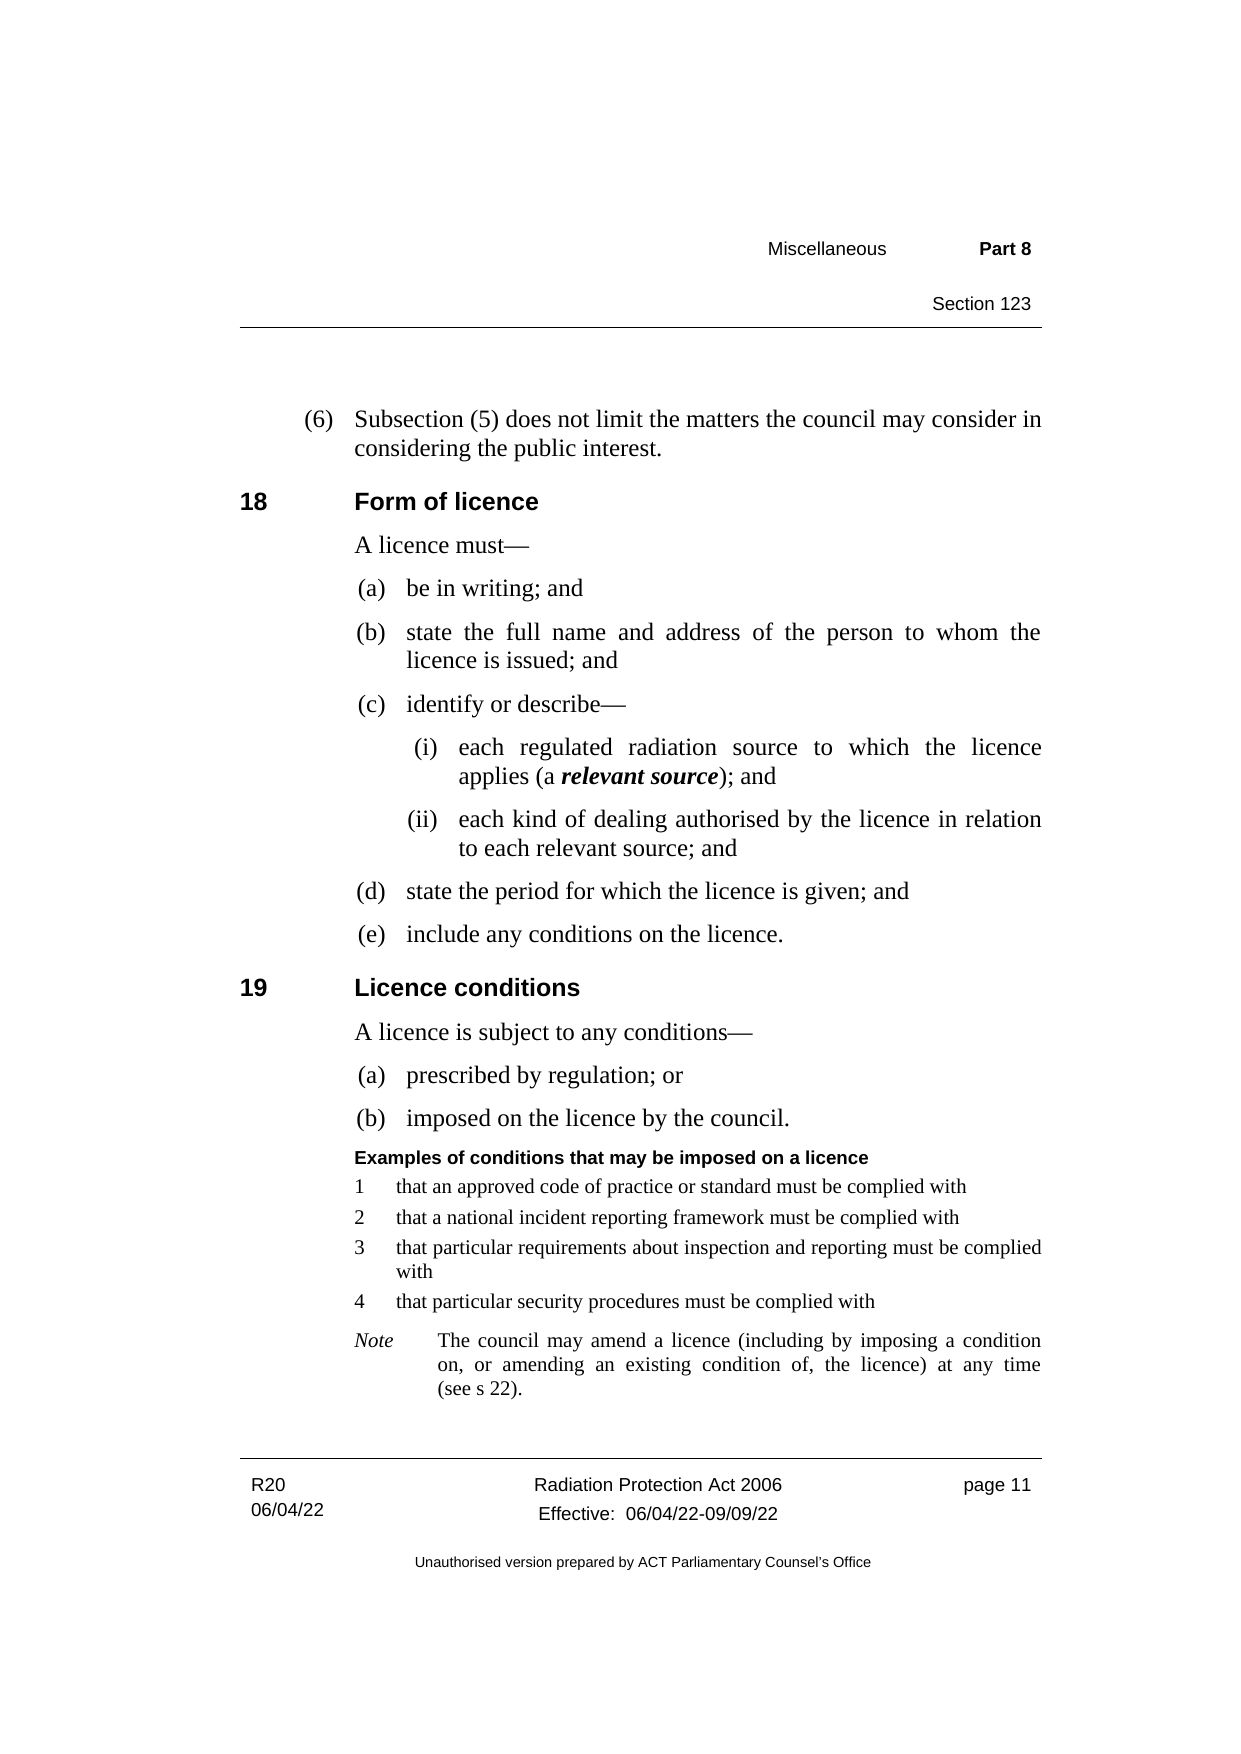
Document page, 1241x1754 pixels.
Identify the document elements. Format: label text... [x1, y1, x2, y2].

text (a) be in writing; and [239, 573, 1042, 602]
text (c) identify or describe— [239, 689, 1042, 717]
text (e) include any conditions on the licence. [239, 919, 1042, 948]
text Note The council may amend a licence (including by imposing a condition on, or amending an existing condition of, the licence) at any time (see s 22). [354, 1328, 1042, 1400]
text 18 Form of licence [239, 487, 1042, 515]
text (b) imposed on the licence by the council. [239, 1103, 1042, 1132]
text (b) state the full name and address of the person to whom the licence is issued; and [239, 617, 1042, 674]
text Examples of conditions that may be imposed on a licence [354, 1147, 1042, 1168]
text (i) each regulated radiation source to which the licence applies (a relevant source); and [239, 732, 1042, 789]
text (a) prescribed by regulation; or [239, 1060, 1042, 1089]
text (d) state the period for which the licence is given; and [239, 876, 1042, 905]
text 4 that particular security procedures must be complied with [354, 1289, 1042, 1313]
text (ii) each kind of dealing authorised by the licence in relation to each relevant source; and [239, 804, 1042, 862]
text (6) Subsection (5) does not limit the matters the council may consider in considering the public interest. [239, 404, 1042, 462]
text A licence must— [354, 530, 1042, 559]
text 2 that a national incident reporting framework must be complied with [354, 1205, 1042, 1229]
text A licence is subject to any conditions— [354, 1017, 1042, 1045]
text 1 that an approved code of practice or standard must be complied with [354, 1174, 1042, 1198]
text 19 Licence conditions [239, 973, 1042, 1002]
text 3 that particular requirements about inspection and reporting must be complied with [354, 1235, 1042, 1283]
